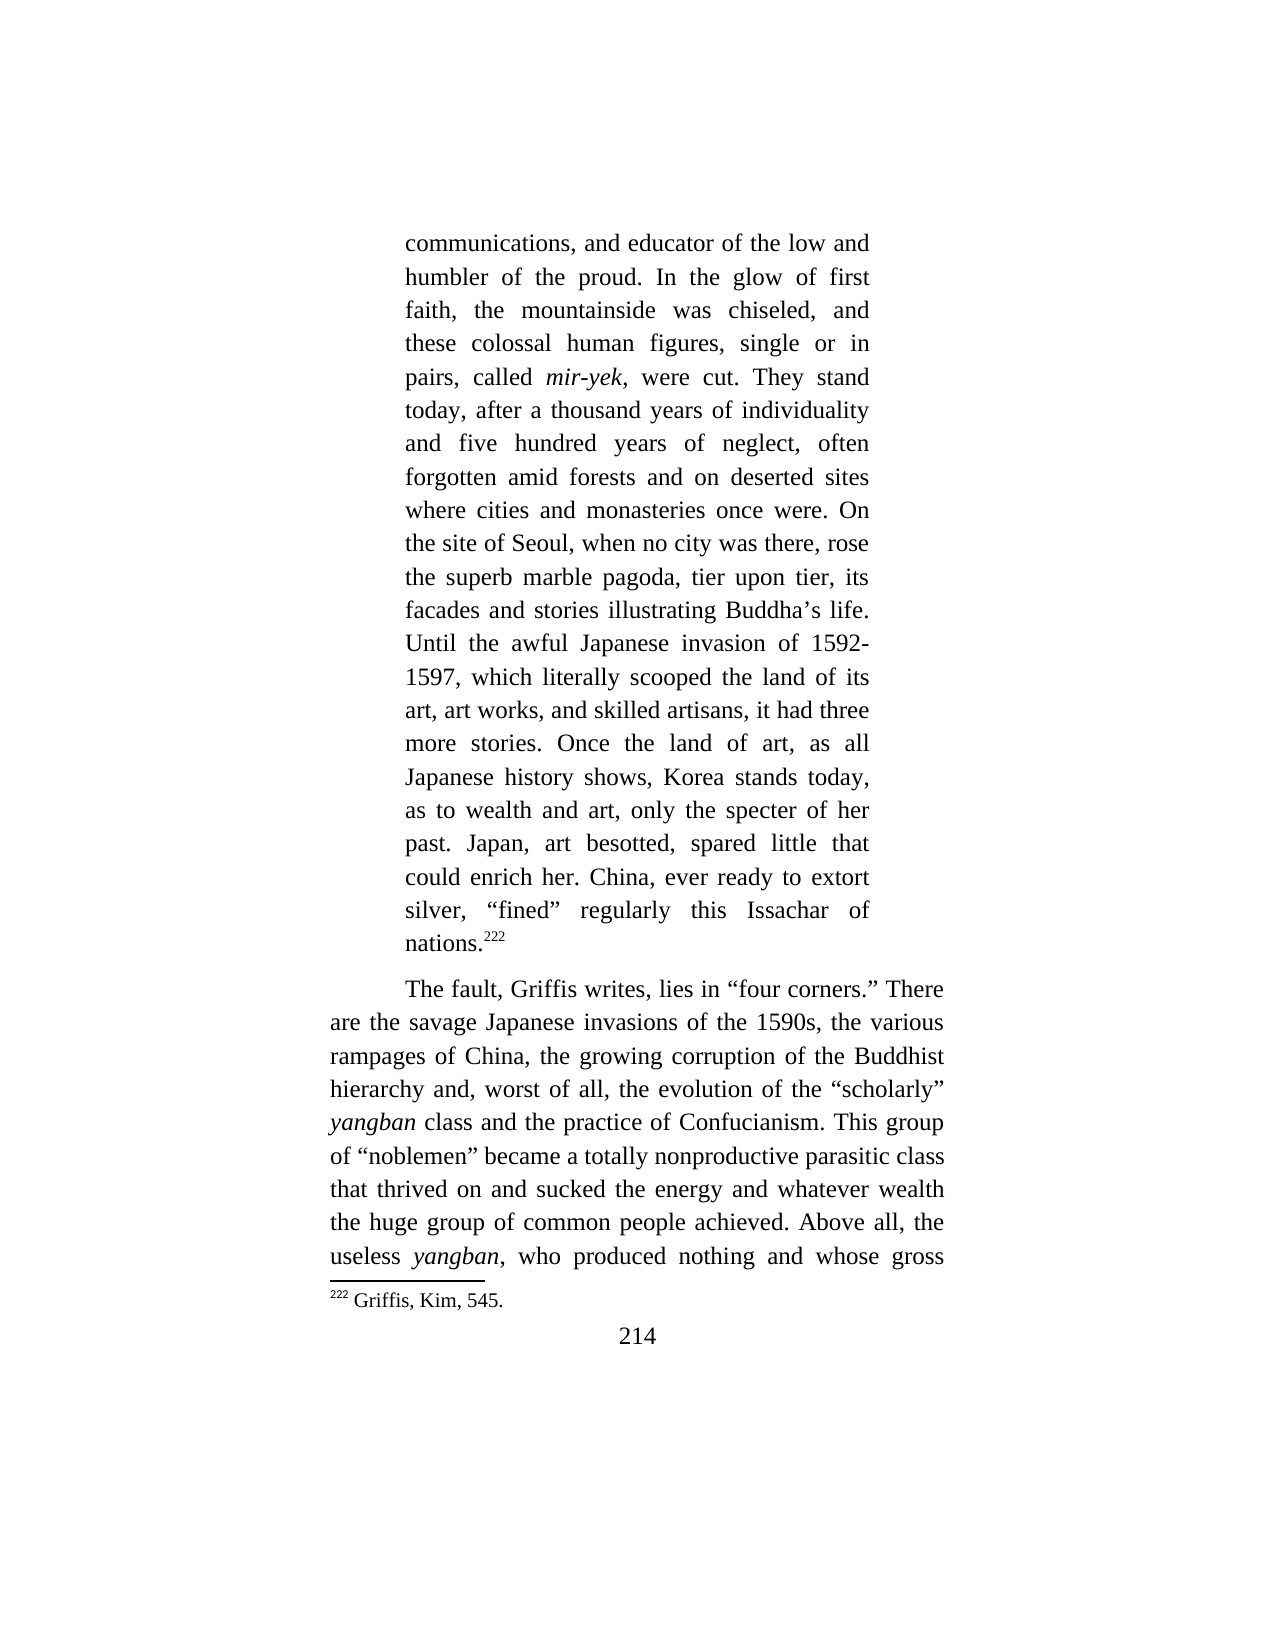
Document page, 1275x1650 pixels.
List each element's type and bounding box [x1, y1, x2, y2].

text [330, 971, 945, 1271]
text [405, 225, 870, 958]
